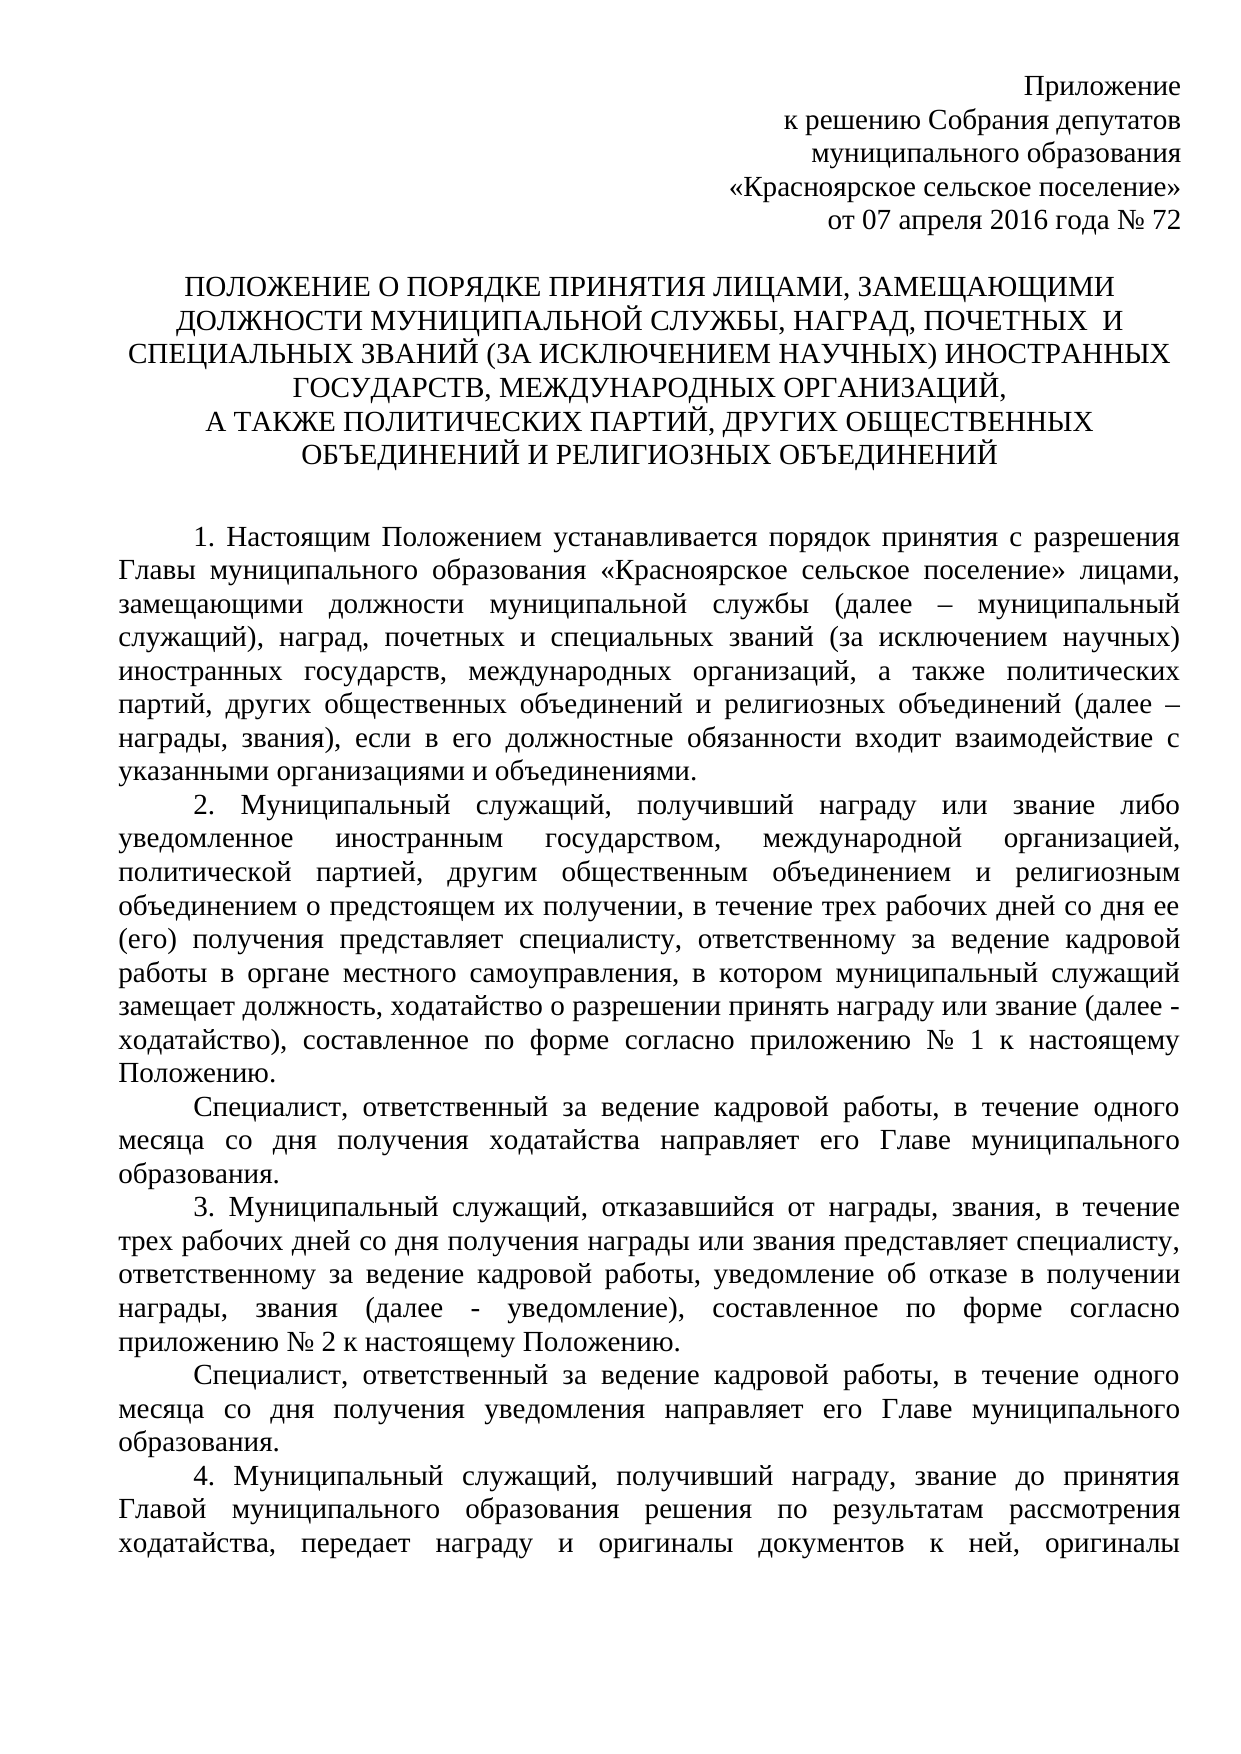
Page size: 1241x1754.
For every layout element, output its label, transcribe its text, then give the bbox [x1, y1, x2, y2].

title «Красноярское сельское поселение» [118, 169, 1181, 202]
text Специалист, ответственный за ведение кадровой работы, в течение одного месяца со дня получения уведомления направляет его Главе муниципального образования. [118, 1357, 1181, 1458]
text 3. Муниципальный служащий, отказавшийся от награды, звания, в течение трех рабочих дней со дня получения награды или звания представляет специалисту, ответственному за ведение кадровой работы, уведомление об отказе в получении награды, звания (далее - уведомление), составленное по форме согласно приложению № 2 к настоящему Положению. [118, 1189, 1181, 1357]
title ПОЛОЖЕНИЕ О ПОРЯДКЕ ПРИНЯТИЯ ЛИЦАМИ, ЗАМЕЩАЮЩИМИ [118, 269, 1181, 303]
text Специалист, ответственный за ведение кадровой работы, в течение одного месяца со дня получения ходатайства направляет его Главе муниципального образования. [118, 1089, 1181, 1189]
title к решению Собрания депутатов [118, 102, 1181, 135]
title Приложение [118, 68, 1181, 102]
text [118, 1458, 1181, 1558]
title от 07 апреля 2016 года № 72 [118, 202, 1181, 236]
title муниципального образования [118, 135, 1181, 169]
text 2. Муниципальный служащий, получивший награду или звание либо уведомленное иностранным государством, международной организацией, политической партией, другим общественным объединением и религиозным объединением о предстоящем их получении, в течение трех рабочих дней со дня ее (его) получения представляет специалисту, ответственному за ведение кадровой работы в органе местного самоуправления, в котором муниципальный служащий замещает должность, ходатайство о разрешении принять награду или звание (далее - ходатайство), составленное по форме согласно приложению № 1 к настоящему Положению. [118, 787, 1181, 1089]
title ДОЛЖНОСТИ МУНИЦИПАЛЬНОЙ СЛУЖБЫ, НАГРАД, ПОЧЕТНЫХ И СПЕЦИАЛЬНЫХ ЗВАНИЙ (ЗА ИСКЛЮЧЕНИЕМ НАУЧНЫХ) ИНОСТРАННЫХ ГОСУДАРСТВ, МЕЖДУНАРОДНЫХ ОРГАНИЗАЦИЙ, [118, 303, 1181, 404]
text 1. Настоящим Положением устанавливается порядок принятия с разрешения Главы муниципального образования «Красноярское сельское поселение» лицами, замещающими должности муниципальной службы (далее – муниципальный служащий), наград, почетных и специальных званий (за исключением научных) иностранных государств, международных организаций, а также политических партий, других общественных объединений и религиозных объединений (далее – награды, звания), если в его должностные обязанности входит взаимодействие с указанными организациями и объединениями. [118, 519, 1181, 787]
title А ТАКЖЕ ПОЛИТИЧЕСКИХ ПАРТИЙ, ДРУГИХ ОБЩЕСТВЕННЫХ ОБЪЕДИНЕНИЙ И РЕЛИГИОЗНЫХ ОБЪЕДИНЕНИЙ [118, 404, 1181, 471]
